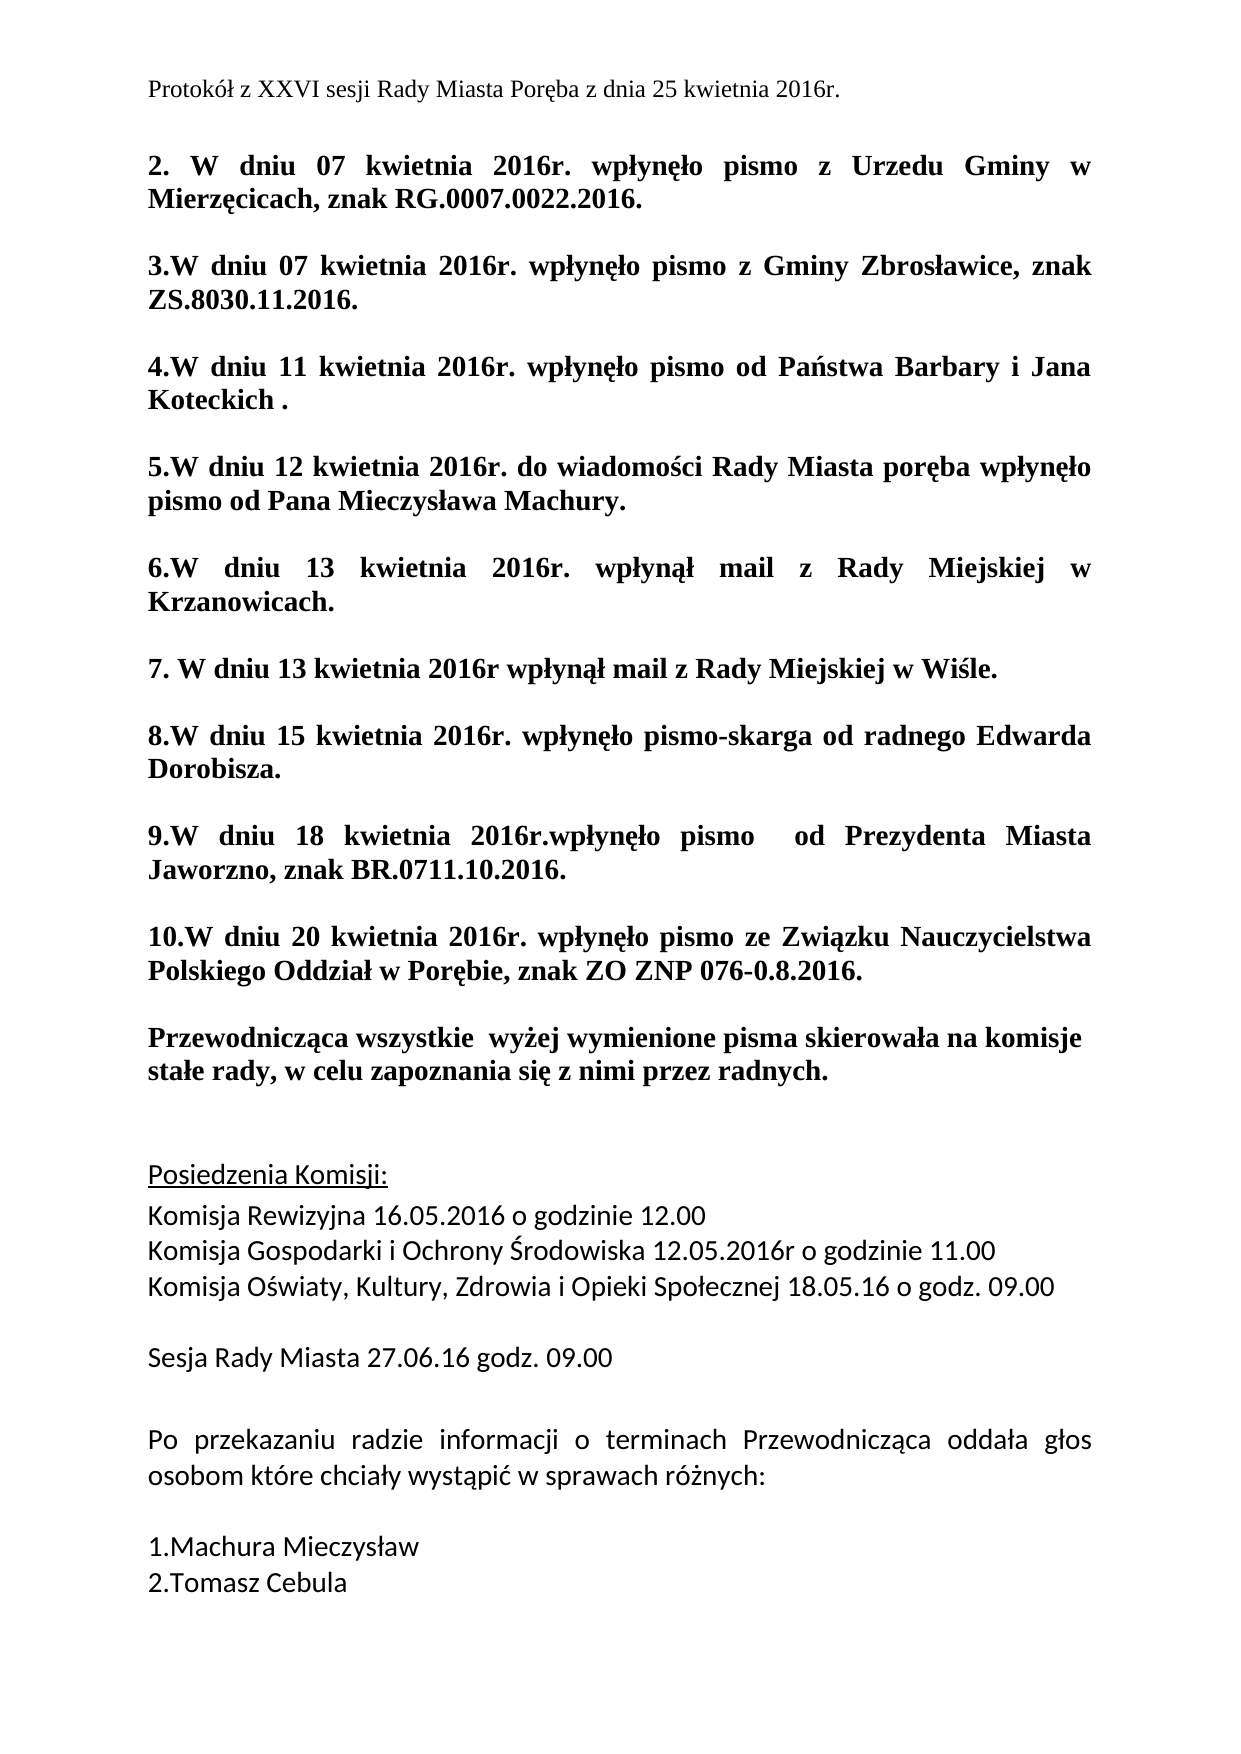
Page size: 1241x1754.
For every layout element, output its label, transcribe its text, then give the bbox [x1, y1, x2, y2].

text 1.Machura Mieczysław [148, 1528, 1093, 1564]
text Posiedzenia Komisji: [148, 1156, 1093, 1192]
text 4.W dniu 11 kwietnia 2016r. wpłynęło pismo od Państwa Barbary i Jana Koteckich . [148, 349, 1093, 416]
text Przewodnicząca wszystkie wyżej wymienione pisma skierowała na komisje stałe rady, w celu zapoznania się z nimi przez radnych. [148, 1020, 1093, 1087]
text 9.W dniu 18 kwietnia 2016r.wpłynęło pismo od Prezydenta Miasta Jaworzno, znak BR.0711.10.2016. [148, 818, 1093, 886]
text 2. W dniu 07 kwietnia 2016r. wpłynęło pismo z Urzedu Gminy w Mierzęcicach, znak RG.0007.0022.2016. [148, 148, 1093, 215]
text 6.W dniu 13 kwietnia 2016r. wpłynął mail z Rady Miejskiej w Krzanowicach. [148, 550, 1093, 617]
text Komisja Gospodarki i Ochrony Środowiska 12.05.2016r o godzinie 11.00 [148, 1232, 1093, 1268]
text 3.W dniu 07 kwietnia 2016r. wpłynęło pismo z Gminy Zbrosławice, znak ZS.8030.11.2016. [148, 248, 1093, 315]
text 2.Tomasz Cebula [148, 1564, 1093, 1599]
text Sesja Rady Miasta 27.06.16 godz. 09.00 [148, 1339, 1093, 1375]
text 5.W dniu 12 kwietnia 2016r. do wiadomości Rady Miasta poręba wpłynęło pismo od Pana Mieczysława Machury. [148, 449, 1093, 517]
text Po przekazaniu radzie informacji o terminach Przewodnicząca oddała głos osobom które chciały wystąpić w sprawach różnych: [148, 1421, 1093, 1492]
text Komisja Rewizyjna 16.05.2016 o godzinie 12.00 [148, 1197, 1093, 1232]
text 8.W dniu 15 kwietnia 2016r. wpłynęło pismo-skarga od radnego Edwarda Dorobisza. [148, 718, 1093, 785]
text 10.W dniu 20 kwietnia 2016r. wpłynęło pismo ze Związku Nauczycielstwa Polskiego Oddział w Porębie, znak ZO ZNP 076-0.8.2016. [148, 919, 1093, 986]
text Komisja Oświaty, Kultury, Zdrowia i Opieki Społecznej 18.05.16 o godz. 09.00 [148, 1268, 1093, 1304]
text 7. W dniu 13 kwietnia 2016r wpłynął mail z Rady Miejskiej w Wiśle. [148, 651, 1093, 684]
